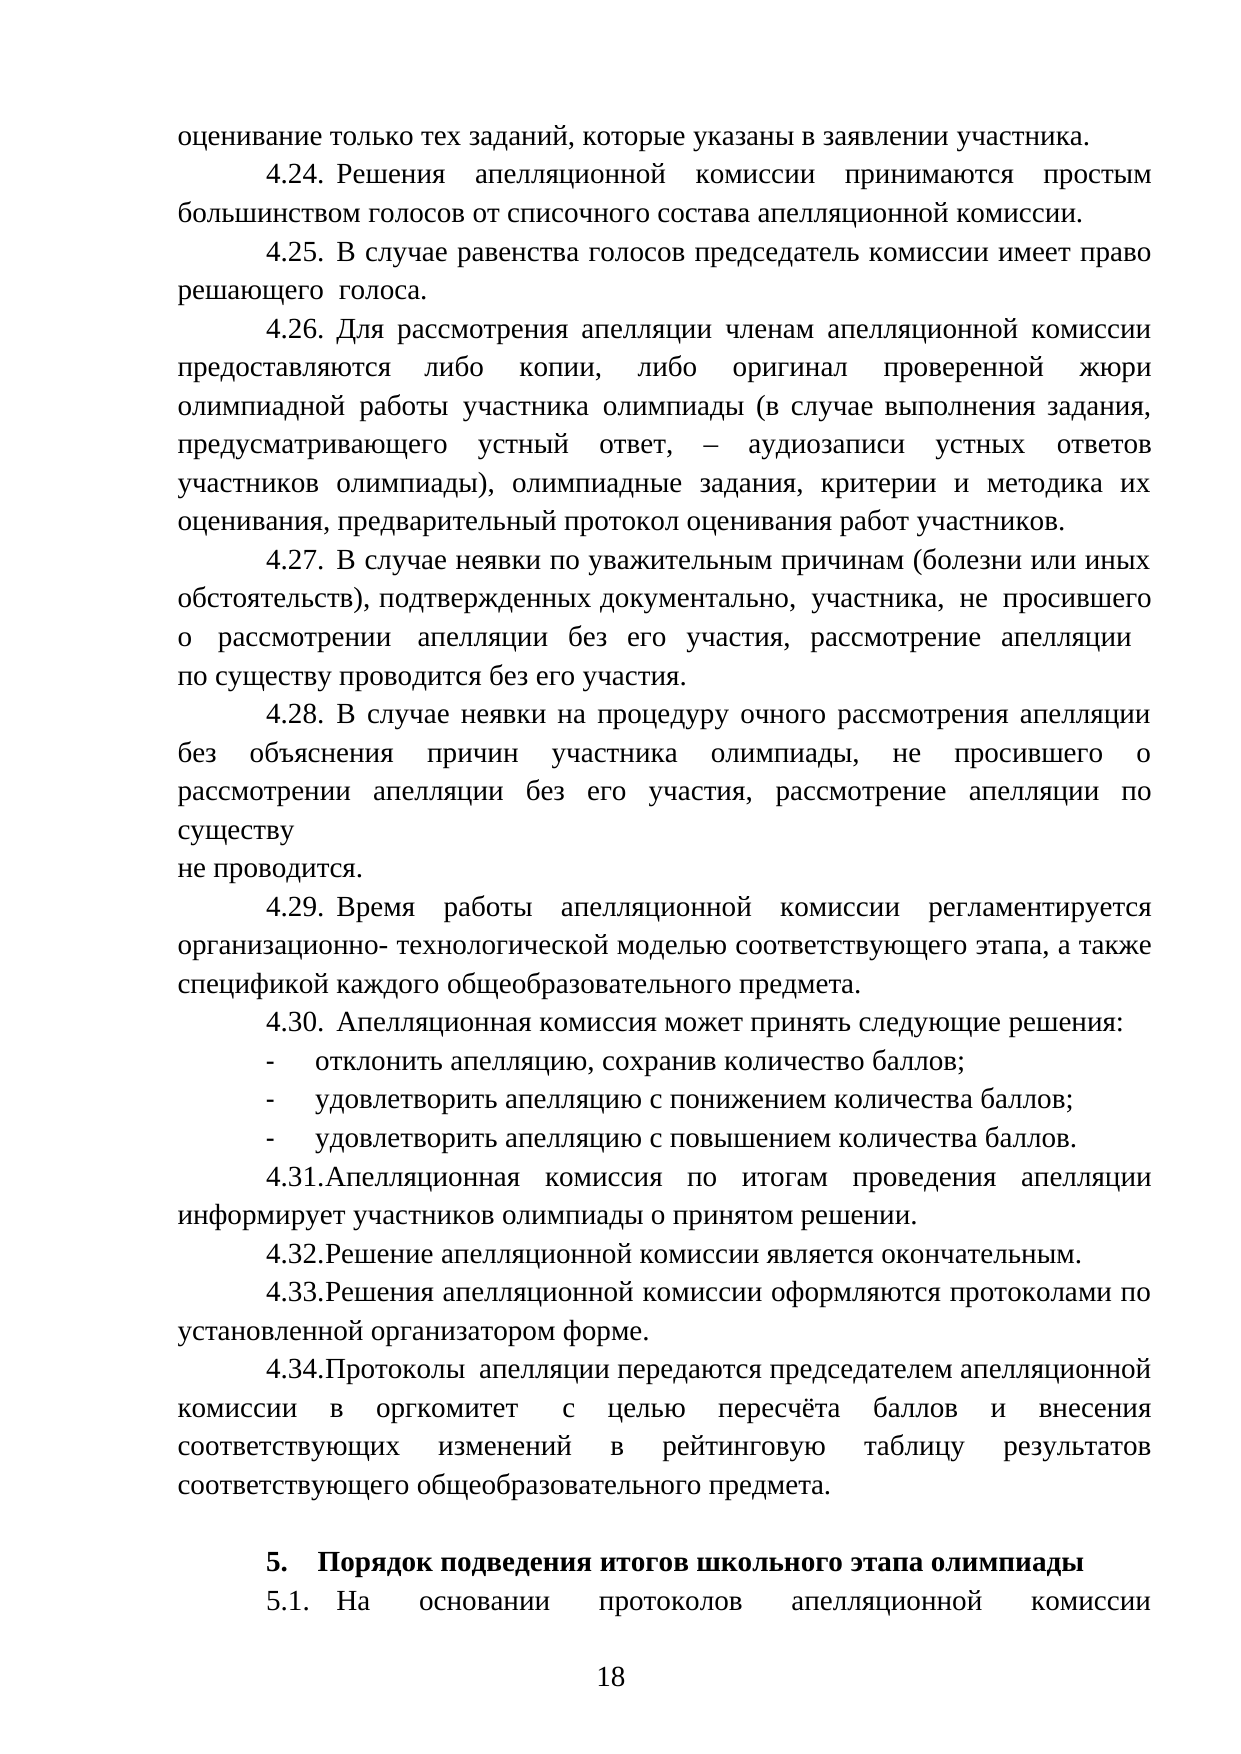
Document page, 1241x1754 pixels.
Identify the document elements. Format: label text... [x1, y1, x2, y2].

list В случае неявки по уважительным причинам (болезни или иных обстоятельств), подтвержденных документально, участника, не просившего о рассмотрении апелляции без его участия, рассмотрение апелляции по существу проводится без его участия. [177, 542, 1152, 691]
list Время работы апелляционной комиссии регламентируется организационно- технологической моделью соответствующего этапа, а также спецификой каждого общеобразовательного предмета. [177, 889, 1152, 999]
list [177, 1583, 1152, 1616]
list Апелляционная комиссия может принять следующие решения: [177, 1004, 1152, 1038]
list Решение апелляционной комиссии является окончательным. [177, 1236, 1152, 1269]
list Апелляционная комиссия по итогам проведения апелляции информирует участников олимпиады о принятом решении. [177, 1159, 1152, 1231]
list Протоколы апелляции передаются председателем апелляционной комиссии в оргкомитет с целью пересчёта баллов и внесения соответствующих изменений в рейтинговую таблицу результатов соответствующего общеобразовательного предмета. [177, 1351, 1152, 1501]
list В случае равенства голосов председатель комиссии имеет право решающего голоса. [177, 234, 1152, 306]
list Решения апелляционной комиссии принимаются простым большинством голосов от списочного состава апелляционной комиссии. [177, 157, 1152, 229]
list Решения апелляционной комиссии оформляются протоколами по установленной организатором форме. [177, 1274, 1152, 1346]
list В случае неявки на процедуру очного рассмотрения апелляции без объяснения причин участника олимпиады, не просившего о рассмотрении апелляции без его участия, рассмотрение апелляции по существу не проводится. [177, 696, 1152, 884]
list удовлетворить апелляцию с понижением количества баллов; [177, 1082, 1152, 1115]
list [177, 118, 1152, 152]
subtitle Порядок подведения итогов школьного этапа олимпиады [177, 1544, 1152, 1578]
list удовлетворить апелляцию с повышением количества баллов. [177, 1120, 1152, 1154]
list отклонить апелляцию, сохранив количество баллов; [177, 1043, 1152, 1077]
list Для рассмотрения апелляции членам апелляционной комиссии предоставляются либо копии, либо оригинал проверенной жюри олимпиадной работы участника олимпиады (в случае выполнения задания, предусматривающего устный ответ, – аудиозаписи устных ответов участников олимпиады), олимпиадные задания, критерии и методика их оценивания, предварительный протокол оценивания работ участников. [177, 311, 1152, 537]
